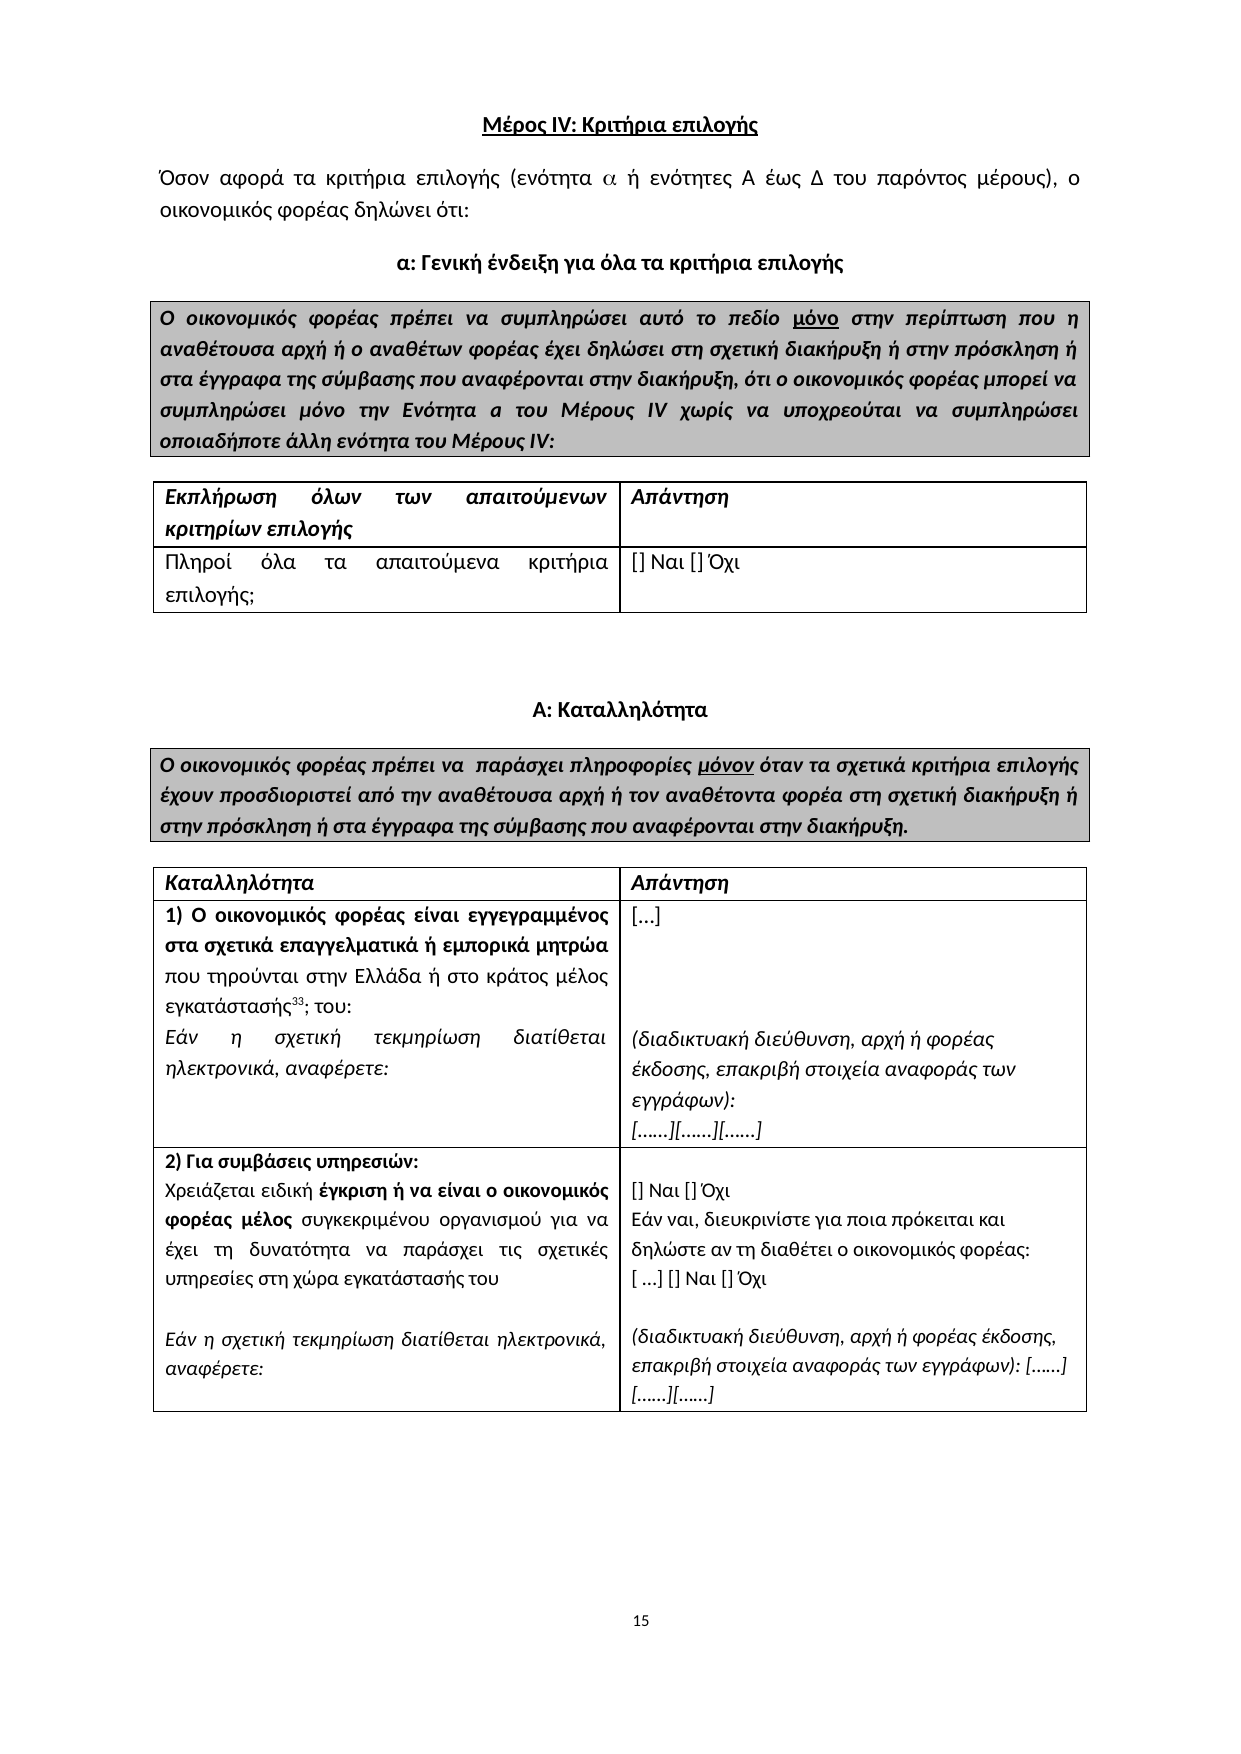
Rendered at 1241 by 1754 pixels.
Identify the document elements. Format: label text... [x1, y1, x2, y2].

table_cell […] (διαδικτυακή διεύθυνση, αρχή ή φορέας έκδοσης, επακριβή στοιχεία αναφοράς των εγγράφων): [……][……][……] [621, 901, 1086, 1147]
table_header Απάντηση [621, 868, 1086, 900]
text Μέρος IV: Κριτήρια επιλογής [159, 110, 1081, 138]
table_cell Πληροί όλα τα απαιτούμενα κριτήρια επιλογής; [154, 548, 619, 612]
text Ο οικονομικός φορέας πρέπει να συμπληρώσει αυτό το πεδίο μόνο στην περίπτωση που η αναθέτουσα αρχή ή ο αναθέτων φορέας έχει δηλώσει στη σχετική διακήρυξη ή στην πρόσκληση ή στα έγγραφα της σύμβασης που αναφέρονται στην διακήρυξη, ότι ο οικονομικός φορέας μπορεί να συμπληρώσει μόνο την Ενότητα a του Μέρους ΙV χωρίς να υποχρεούται να συμπληρώσει οποιαδήποτε άλλη ενότητα του Μέρους ΙV: [151, 302, 1089, 456]
table_header Απάντηση [621, 483, 1086, 546]
text α: Γενική ένδειξη για όλα τα κριτήρια επιλογής [159, 248, 1081, 276]
table_cell 2) Για συμβάσεις υπηρεσιών: Χρειάζεται ειδική έγκριση ή να είναι ο οικονομικός φορέας μέλος συγκεκριμένου οργανισμού για να έχει τη δυνατότητα να παράσχει τις σχετικές υπηρεσίες στη χώρα εγκατάστασής του Εάν η σχετική τεκμηρίωση διατίθεται ηλεκτρονικά, αναφέρετε: [154, 1148, 619, 1411]
table_cell [] Ναι [] Όχι Εάν ναι, διευκρινίστε για ποια πρόκειται και δηλώστε αν τη διαθέτει ο οικονομικός φορέας: [ …] [] Ναι [] Όχι (διαδικτυακή διεύθυνση, αρχή ή φορέας έκδοσης, επακριβή στοιχεία αναφοράς των εγγράφων): [……][……][……] [621, 1148, 1086, 1411]
text Ο οικονομικός φορέας πρέπει να παράσχει πληροφορίες μόνον όταν τα σχετικά κριτήρια επιλογής έχουν προσδιοριστεί από την αναθέτουσα αρχή ή τον αναθέτοντα φορέα στη σχετική διακήρυξη ή στην πρόσκληση ή στα έγγραφα της σύμβασης που αναφέρονται στην διακήρυξη. [151, 749, 1089, 841]
table_header Εκπλήρωση όλων των απαιτούμενων κριτηρίων επιλογής [154, 483, 619, 546]
table_cell 1) Ο οικονομικός φορέας είναι εγγεγραμμένος στα σχετικά επαγγελματικά ή εμπορικά μητρώα που τηρούνται στην Ελλάδα ή στο κράτος μέλος εγκατάστασής; του: Εάν η σχετική τεκμηρίωση διατίθεται ηλεκτρονικά, αναφέρετε: [154, 901, 619, 1147]
text Όσον αφορά τα κριτήρια επιλογής (ενότητα  ή ενότητες Α έως Δ του παρόντος μέρους), ο οικονομικός φορέας δηλώνει ότι: [159, 163, 1081, 223]
table_cell [] Ναι [] Όχι [621, 548, 1086, 612]
table_header Καταλληλότητα [154, 868, 619, 900]
text Α: Καταλληλότητα [159, 695, 1081, 723]
